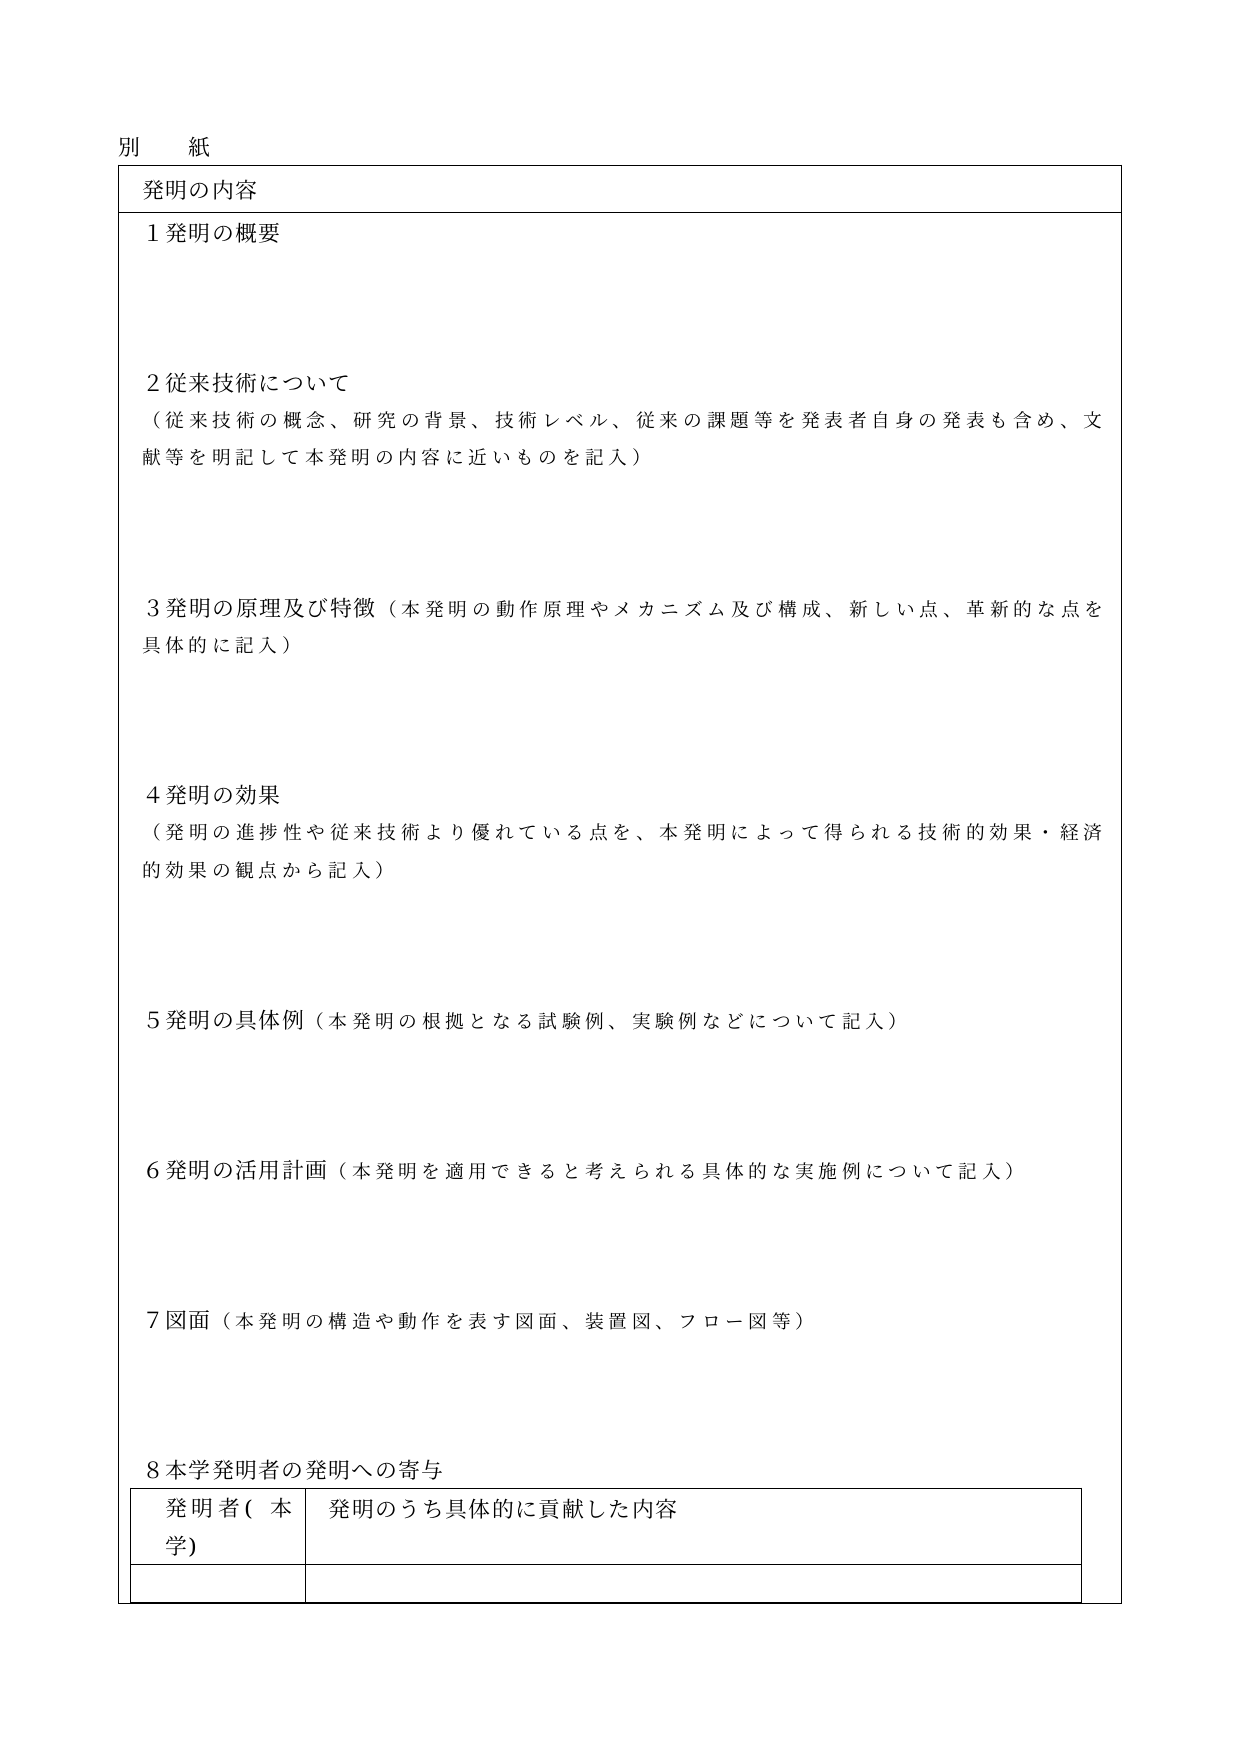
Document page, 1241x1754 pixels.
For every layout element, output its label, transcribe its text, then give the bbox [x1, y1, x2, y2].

text 別 紙 [118, 127, 1122, 164]
table_header 発明の内容 [119, 166, 1121, 212]
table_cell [119, 213, 1121, 1603]
